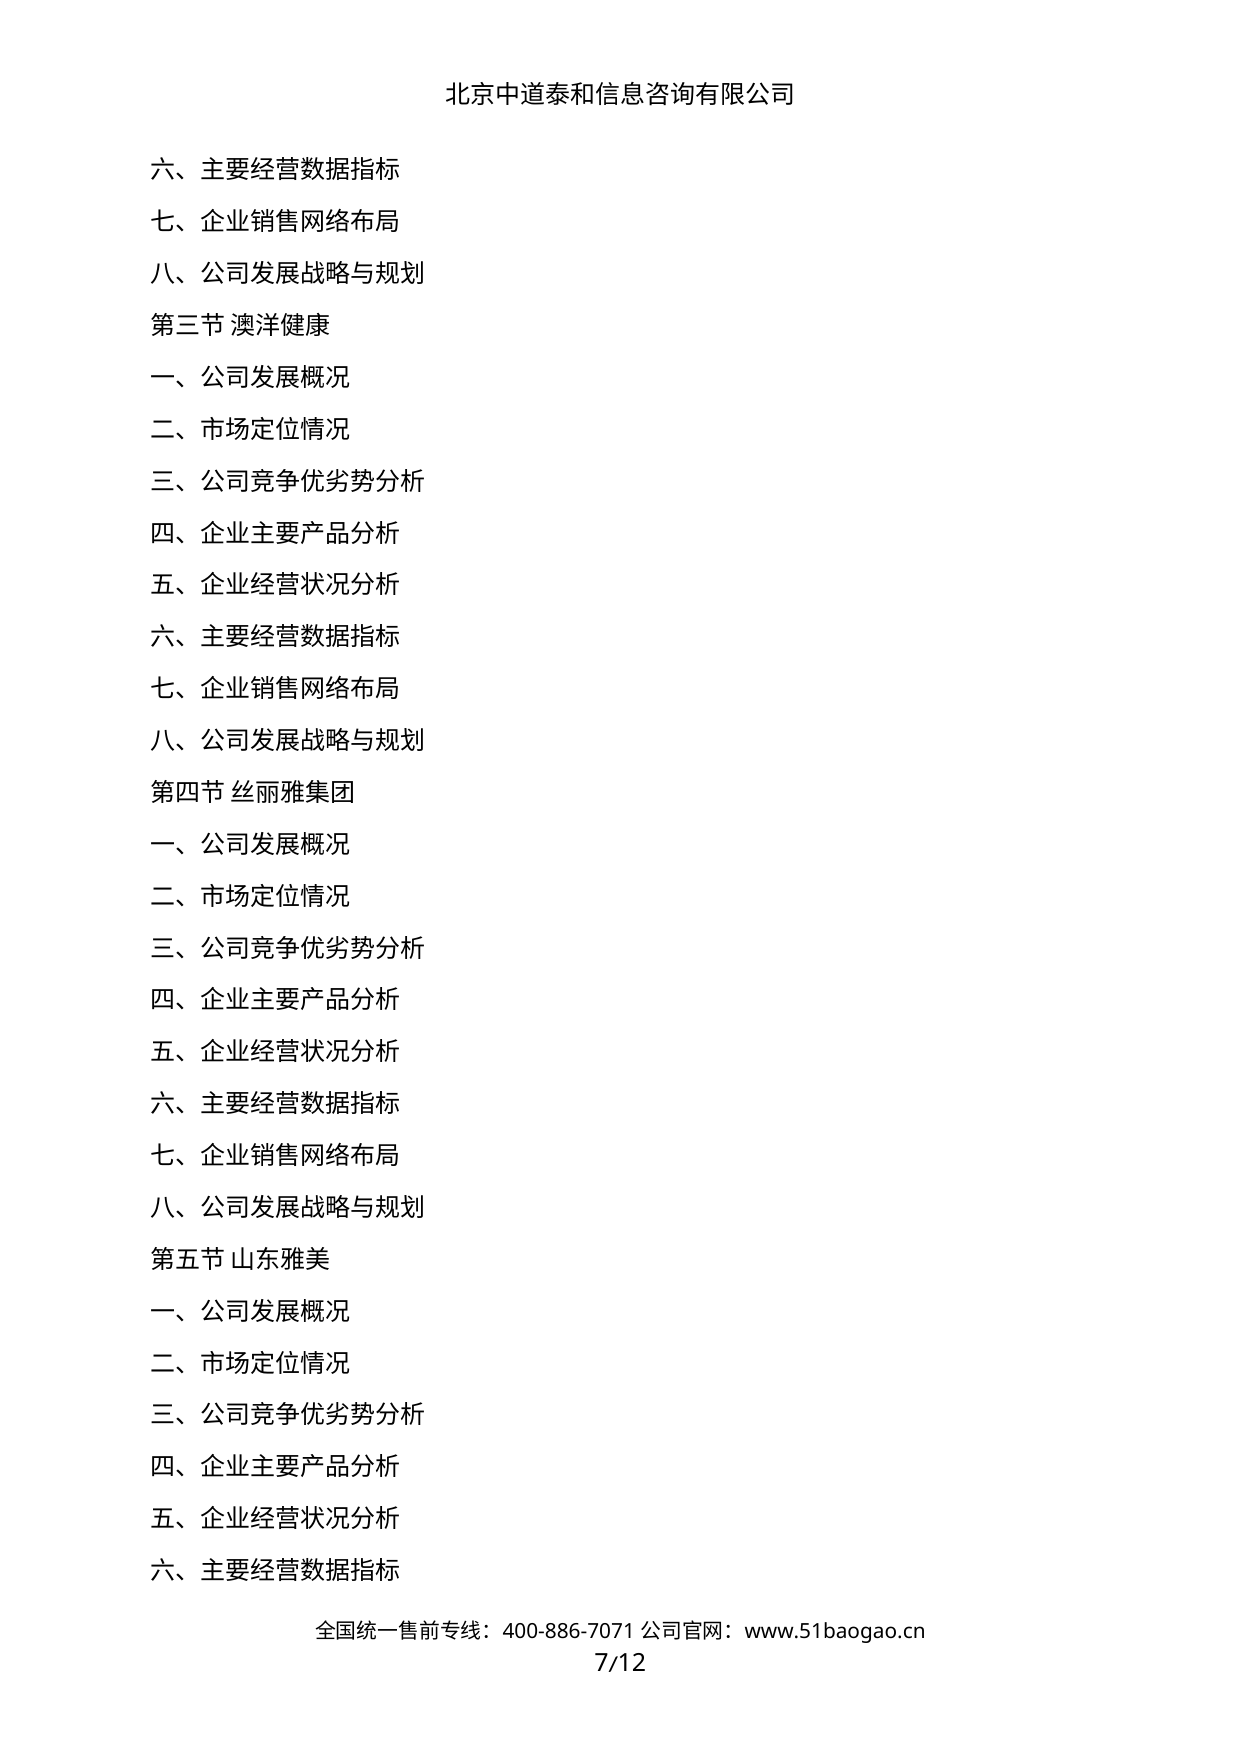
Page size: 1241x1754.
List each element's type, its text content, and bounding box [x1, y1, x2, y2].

text 一、公司发展概况 [150, 357, 1090, 394]
text 第四节 丝丽雅集团 [150, 772, 1090, 809]
text 二、市场定位情况 [150, 1343, 1090, 1379]
text 三、公司竞争优劣势分析 [150, 461, 1090, 497]
text 七、企业销售网络布局 [150, 669, 1090, 705]
text 二、市场定位情况 [150, 409, 1090, 446]
text 七、企业销售网络布局 [150, 202, 1090, 238]
text 四、企业主要产品分析 [150, 1447, 1090, 1483]
text 六、主要经营数据指标 [150, 1551, 1090, 1587]
text 六、主要经营数据指标 [150, 150, 1090, 186]
text 一、公司发展概况 [150, 1291, 1090, 1327]
text 五、企业经营状况分析 [150, 1499, 1090, 1535]
text 三、公司竞争优劣势分析 [150, 928, 1090, 964]
text 第三节 澳洋健康 [150, 306, 1090, 342]
text 四、企业主要产品分析 [150, 513, 1090, 549]
text 一、公司发展概况 [150, 824, 1090, 861]
text 二、市场定位情况 [150, 876, 1090, 912]
text 三、公司竞争优劣势分析 [150, 1395, 1090, 1431]
text 五、企业经营状况分析 [150, 565, 1090, 601]
text 八、公司发展战略与规划 [150, 1187, 1090, 1224]
text 四、企业主要产品分析 [150, 980, 1090, 1016]
text 五、企业经营状况分析 [150, 1032, 1090, 1068]
text 第五节 山东雅美 [150, 1239, 1090, 1276]
text 六、主要经营数据指标 [150, 617, 1090, 653]
text 八、公司发展战略与规划 [150, 254, 1090, 290]
text 七、企业销售网络布局 [150, 1136, 1090, 1172]
text 八、公司发展战略与规划 [150, 721, 1090, 757]
text 六、主要经营数据指标 [150, 1084, 1090, 1120]
